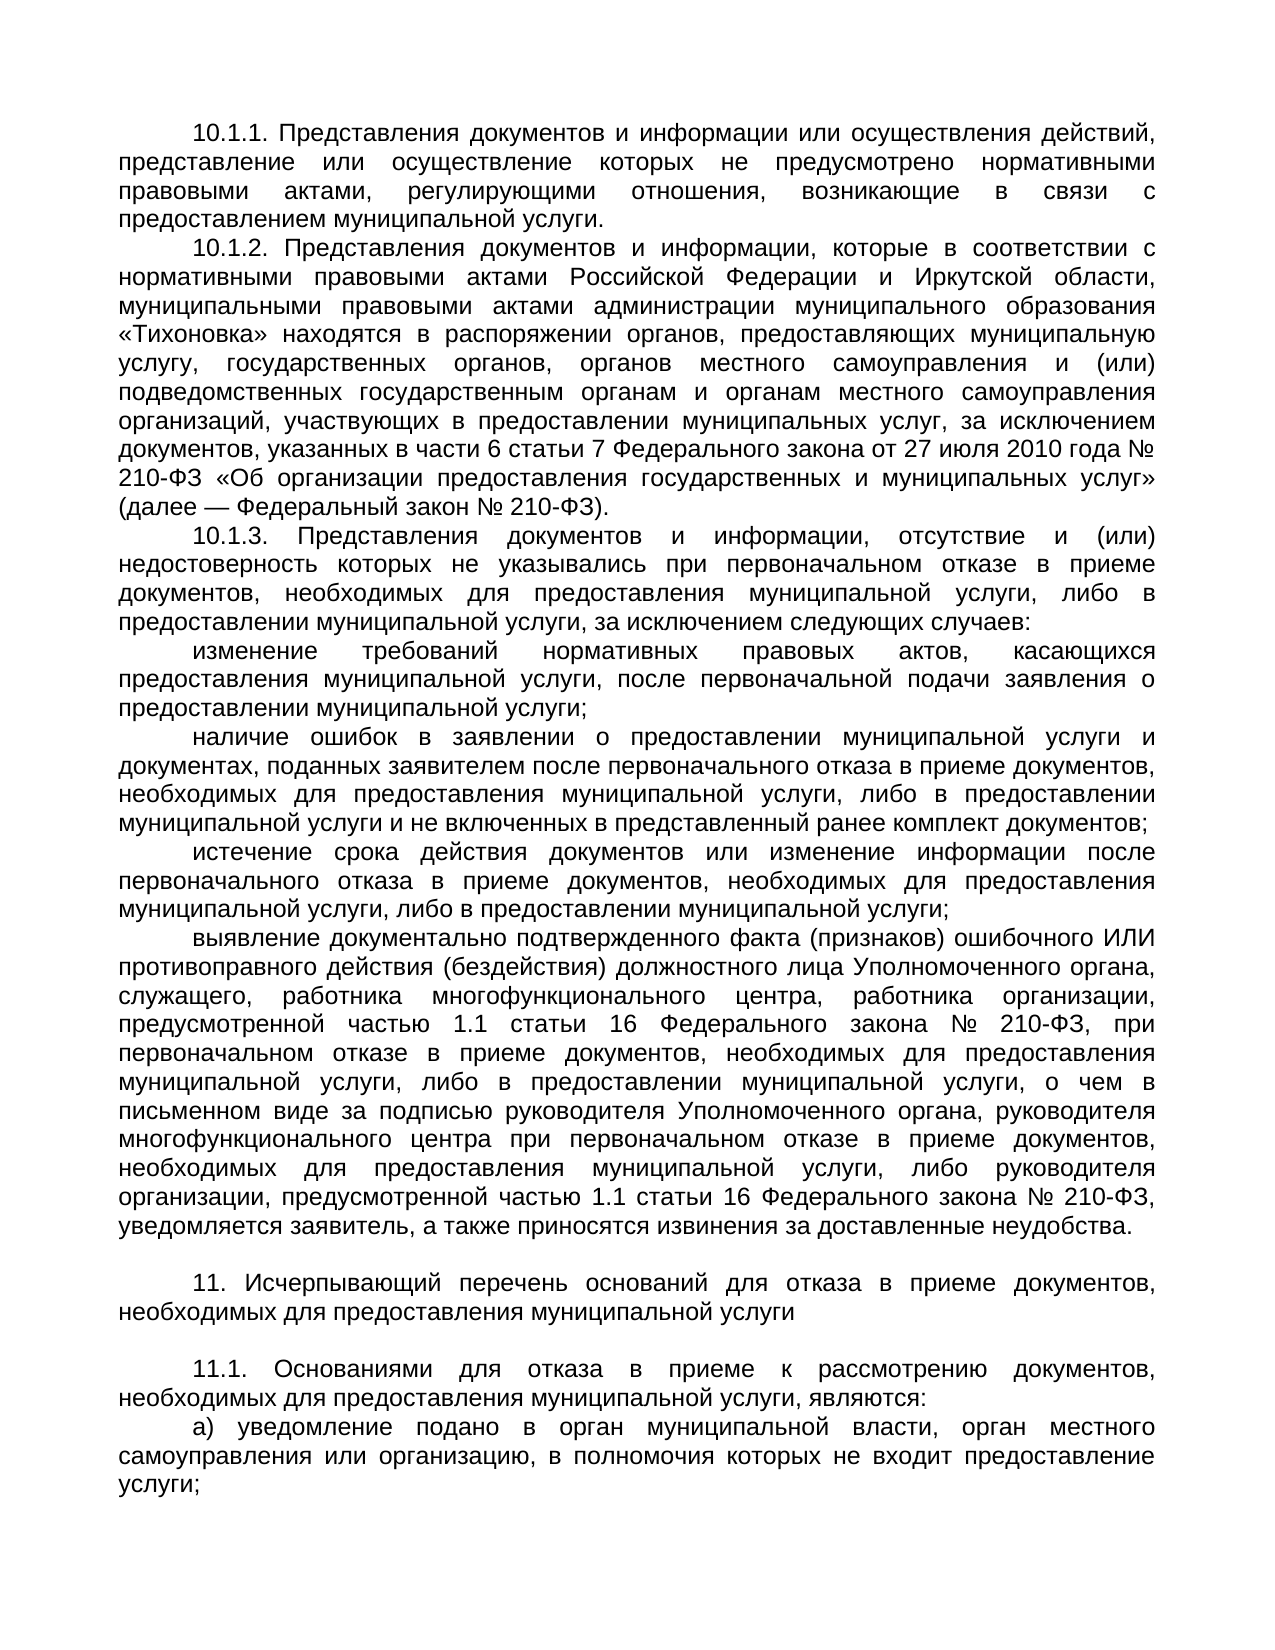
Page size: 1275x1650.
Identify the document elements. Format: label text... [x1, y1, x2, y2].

text изменение требований нормативных правовых актов, касающихся предоставления муниципальной услуги, после первоначальной подачи заявления о предоставлении муниципальной услуги; [118, 636, 1157, 722]
text истечение срока действия документов или изменение информации после первоначального отказа в приеме документов, необходимых для предоставления муниципальной услуги, либо в предоставлении муниципальной услуги; [118, 837, 1157, 923]
text наличие ошибок в заявлении о предоставлении муниципальной услуги и документах, поданных заявителем после первоначального отказа в приеме документов, необходимых для предоставления муниципальной услуги, либо в предоставлении муниципальной услуги и не включенных в представленный ранее комплект документов; [118, 722, 1157, 837]
text выявление документально подтвержденного факта (признаков) ошибочного ИЛИ противоправного действия (бездействия) должностного лица Уполномоченного органа, служащего, работника многофункционального центра, работника организации, предусмотренной частью 1.1 статьи 16 Федерального закона № 210-ФЗ, при первоначальном отказе в приеме документов, необходимых для предоставления муниципальной услуги, либо в предоставлении муниципальной услуги, о чем в письменном виде за подписью руководителя Уполномоченного органа, руководителя многофункционального центра при первоначальном отказе в приеме документов, необходимых для предоставления муниципальной услуги, либо руководителя организации, предусмотренной частью 1.1 статьи 16 Федерального закона № 210-ФЗ, уведомляется заявитель, а также приносятся извинения за доставленные неудобства. [118, 923, 1157, 1239]
text 10.1.2. Представления документов и информации, которые в соответствии с нормативными правовыми актами Российской Федерации и Иркутской области, муниципальными правовыми актами администрации муниципального образования «Тихоновка» находятся в распоряжении органов, предоставляющих муниципальную услугу, государственных органов, органов местного самоуправления и (или) подведомственных государственным органам и органам местного самоуправления организаций, участвующих в предоставлении муниципальных услуг, за исключением документов, указанных в части 6 статьи 7 Федерального закона от 27 июля 2010 года № 210-ФЗ «Об организации предоставления государственных и муниципальных услуг» (далее — Федеральный закон № 210-ФЗ). [118, 233, 1157, 521]
text 10.1.3. Представления документов и информации, отсутствие и (или) недостоверность которых не указывались при первоначальном отказе в приеме документов, необходимых для предоставления муниципальной услуги, либо в предоставлении муниципальной услуги, за исключением следующих случаев: [118, 521, 1157, 636]
text 10.1.1. Представления документов и информации или осуществления действий, представление или осуществление которых не предусмотрено нормативными правовыми актами, регулирующими отношения, возникающие в связи с предоставлением муниципальной услуги. [118, 118, 1157, 233]
text 11. Исчерпывающий перечень оснований для отказа в приеме документов, необходимых для предоставления муниципальной услуги [118, 1268, 1157, 1326]
text а) уведомление подано в орган муниципальной власти, орган местного самоуправления или организацию, в полномочия которых не входит предоставление услуги; [118, 1412, 1157, 1498]
text 11.1. Основаниями для отказа в приеме к рассмотрению документов, необходимых для предоставления муниципальной услуги, являются: [118, 1354, 1157, 1412]
